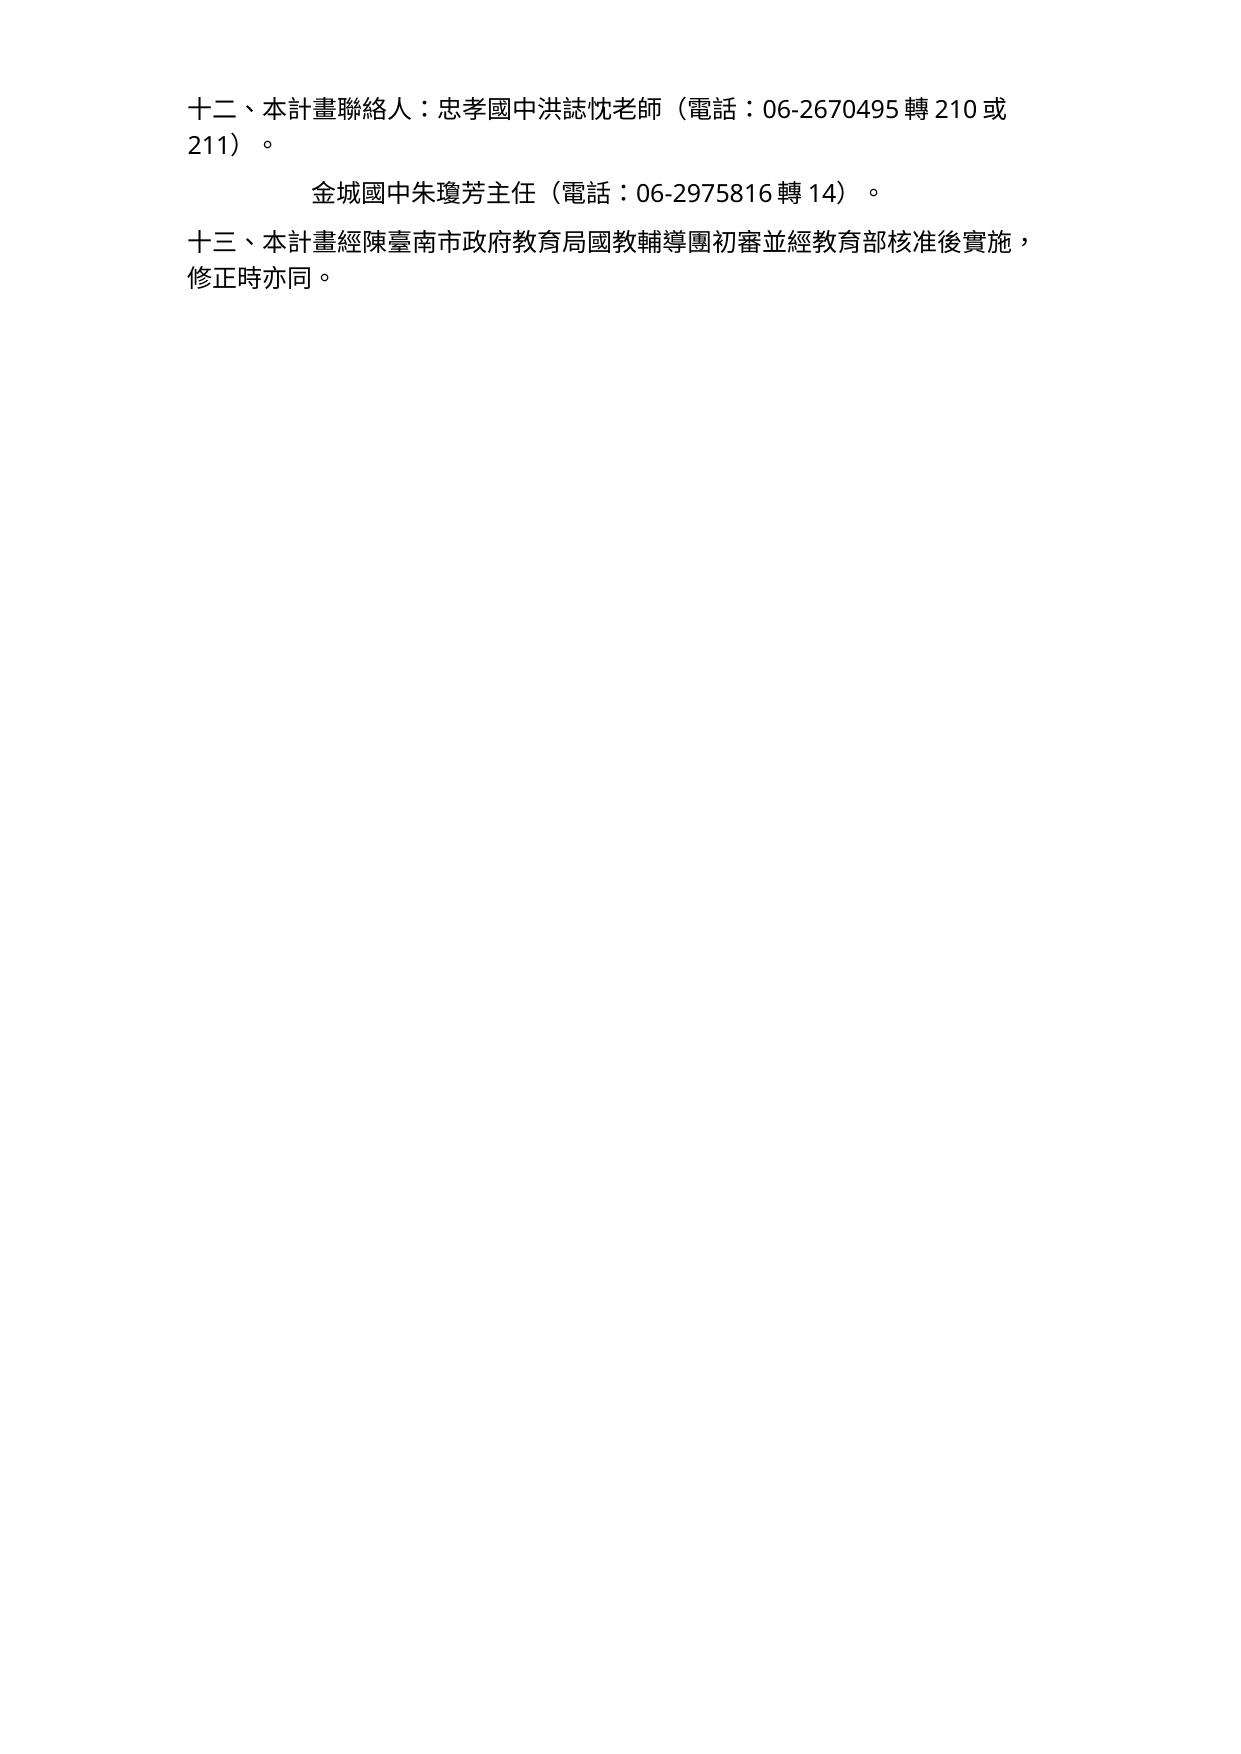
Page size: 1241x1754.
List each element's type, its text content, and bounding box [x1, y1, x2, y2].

text 十二、本計畫聯絡人：忠孝國中洪誌忱老師（電話：06-2670495轉210或211）。 [187, 89, 1053, 162]
text 十三、本計畫經陳臺南市政府教育局國教輔導團初審並經教育部核准後實施，修正時亦同。 [187, 222, 1053, 294]
text 金城國中朱瓊芳主任（電話：06-2975816轉14）。 [187, 173, 1053, 211]
